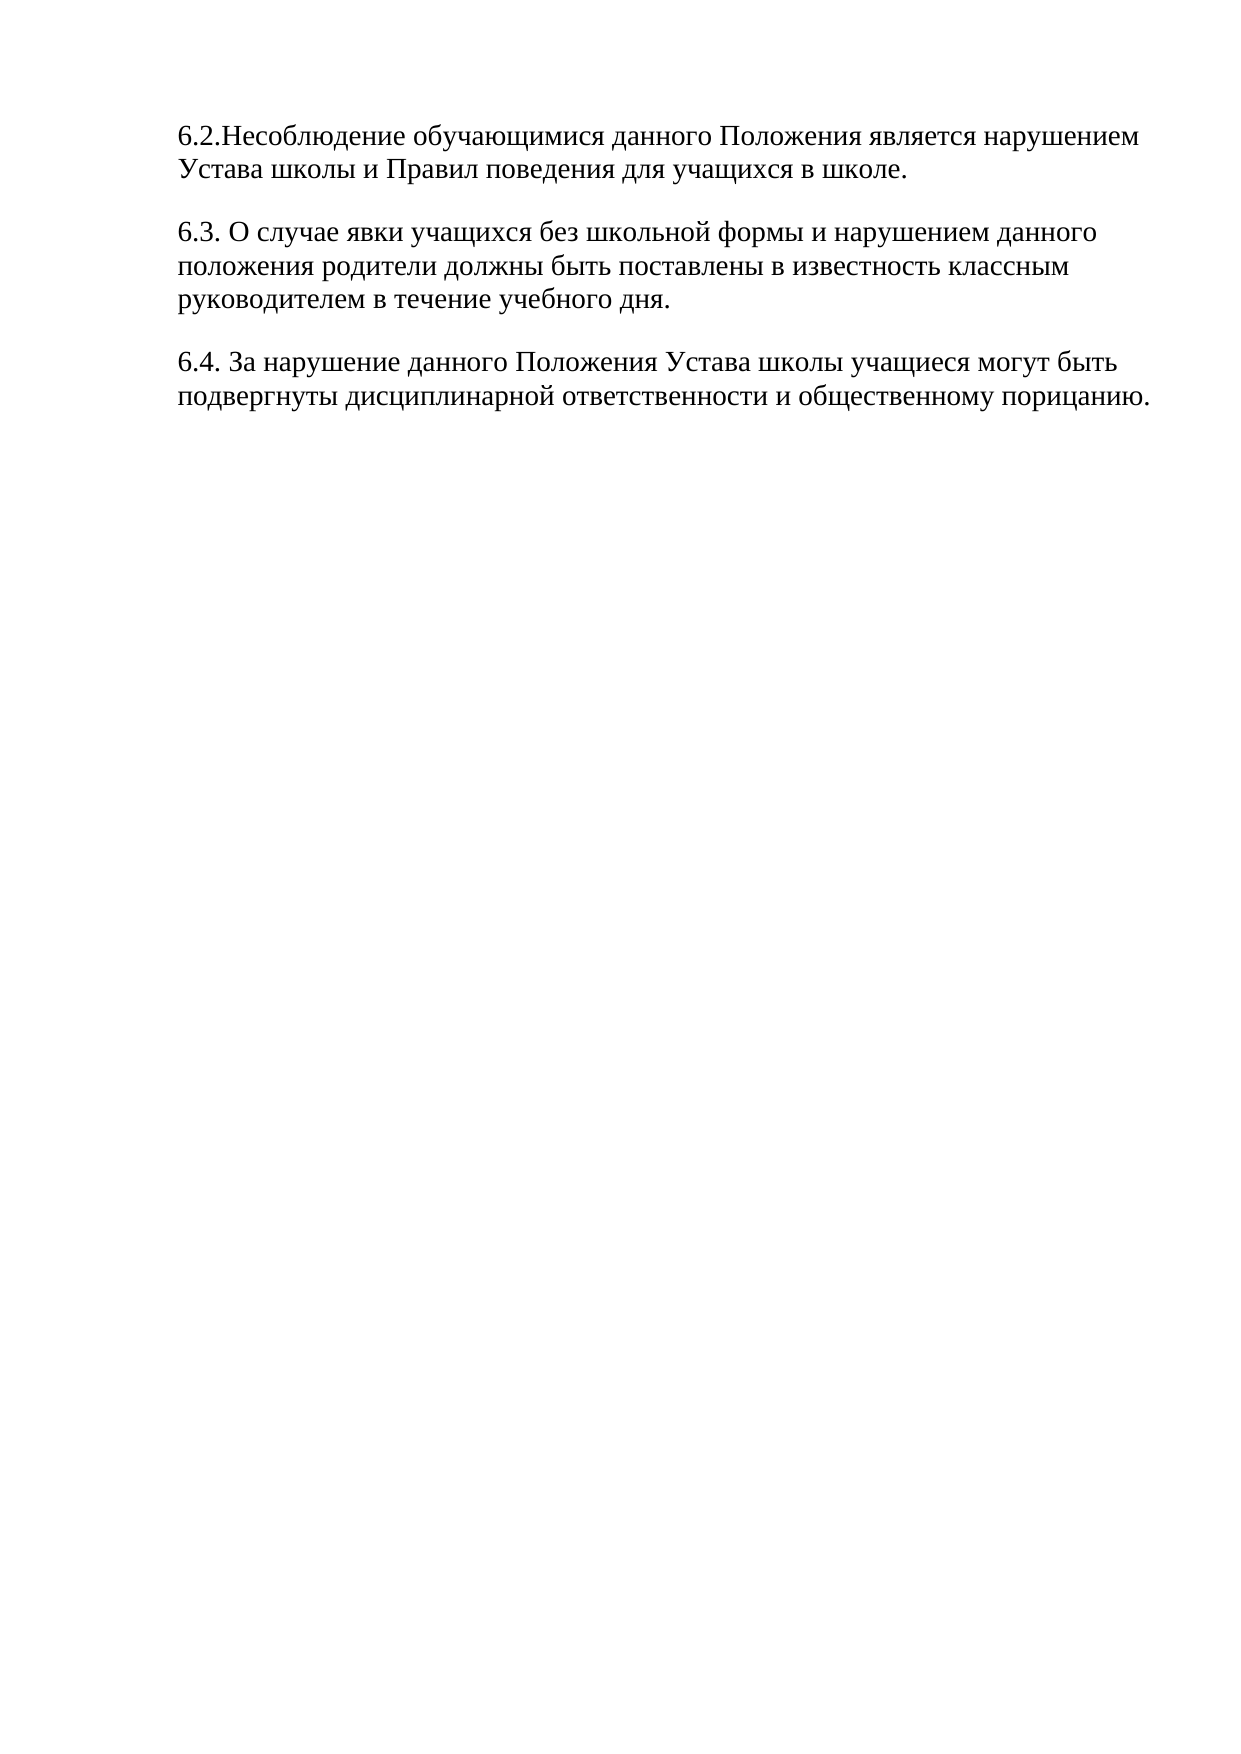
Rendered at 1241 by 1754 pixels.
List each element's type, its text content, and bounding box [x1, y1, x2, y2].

text 6.3. О случае явки учащихся без школьной формы и нарушением данного положения родители должны быть поставлены в известность классным руководителем в течение учебного дня. [177, 214, 1152, 315]
text 6.2.Несоблюдение обучающимися данного Положения является нарушением Устава школы и Правил поведения для учащихся в школе. [177, 118, 1152, 185]
text 6.4. За нарушение данного Положения Устава школы учащиеся могут быть подвергнуты дисциплинарной ответственности и общественному порицанию. [177, 344, 1152, 411]
